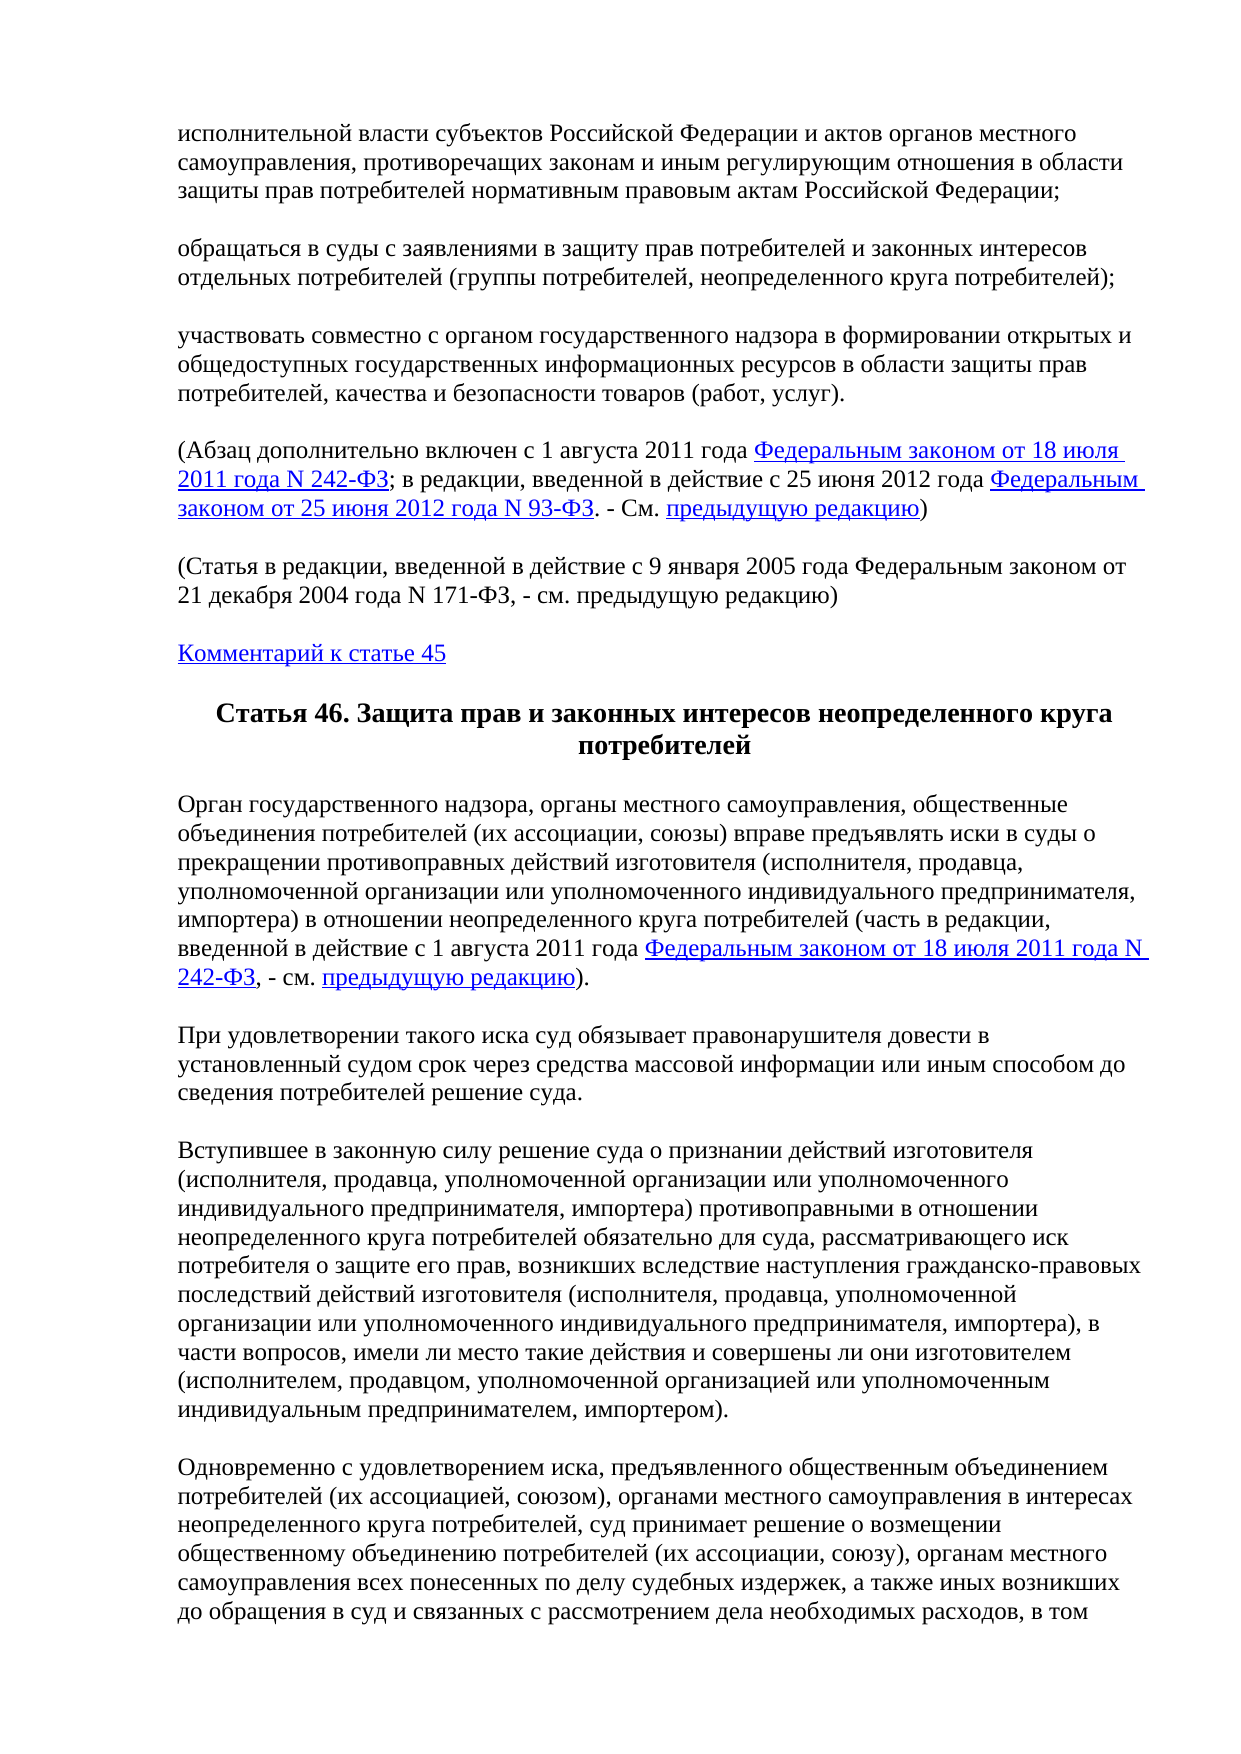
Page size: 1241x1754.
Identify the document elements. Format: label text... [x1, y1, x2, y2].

text (Абзац дополнительно включен с 1 августа 2011 года Федеральным законом от 18 июля 2011 года N 242-ФЗ; в редакции, введенной в действие с 25 июня 2012 года Федеральным законом от 25 июня 2012 года N 93-ФЗ. - См. предыдущую редакцию) [177, 436, 1152, 522]
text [177, 1452, 1152, 1624]
text Комментарий к статье 45 [177, 638, 1152, 666]
text Статья 46. Защита прав и законных интересов неопределенного круга потребителей [177, 696, 1152, 760]
text (Статья в редакции, введенной в действие с 9 января 2005 года Федеральным законом от 21 декабря 2004 года N 171-ФЗ, - см. предыдущую редакцию) [177, 551, 1152, 608]
text участвовать совместно с органом государственного надзора в формировании открытых и общедоступных государственных информационных ресурсов в области защиты прав потребителей, качества и безопасности товаров (работ, услуг). [177, 320, 1152, 406]
text Орган государственного надзора, органы местного самоуправления, общественные объединения потребителей (их ассоциации, союзы) вправе предъявлять иски в суды о прекращении противоправных действий изготовителя (исполнителя, продавца, уполномоченной организации или уполномоченного индивидуального предпринимателя, импортера) в отношении неопределенного круга потребителей (часть в редакции, введенной в действие с 1 августа 2011 года Федеральным законом от 18 июля 2011 года N 242-ФЗ, - см. предыдущую редакцию). [177, 789, 1152, 991]
text обращаться в суды с заявлениями в защиту прав потребителей и законных интересов отдельных потребителей (группы потребителей, неопределенного круга потребителей); [177, 233, 1152, 291]
text При удовлетворении такого иска суд обязывает правонарушителя довести в установленный судом срок через средства массовой информации или иным способом до сведения потребителей решение суда. [177, 1020, 1152, 1106]
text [177, 118, 1152, 204]
text Вступившее в законную силу решение суда о признании действий изготовителя (исполнителя, продавца, уполномоченной организации или уполномоченного индивидуального предпринимателя, импортера) противоправными в отношении неопределенного круга потребителей обязательно для суда, рассматривающего иск потребителя о защите его прав, возникших вследствие наступления гражданско-правовых последствий действий изготовителя (исполнителя, продавца, уполномоченной организации или уполномоченного индивидуального предпринимателя, импортера), в части вопросов, имели ли место такие действия и совершены ли они изготовителем (исполнителем, продавцом, уполномоченной организацией или уполномоченным индивидуальным предпринимателем, импортером). [177, 1135, 1152, 1423]
